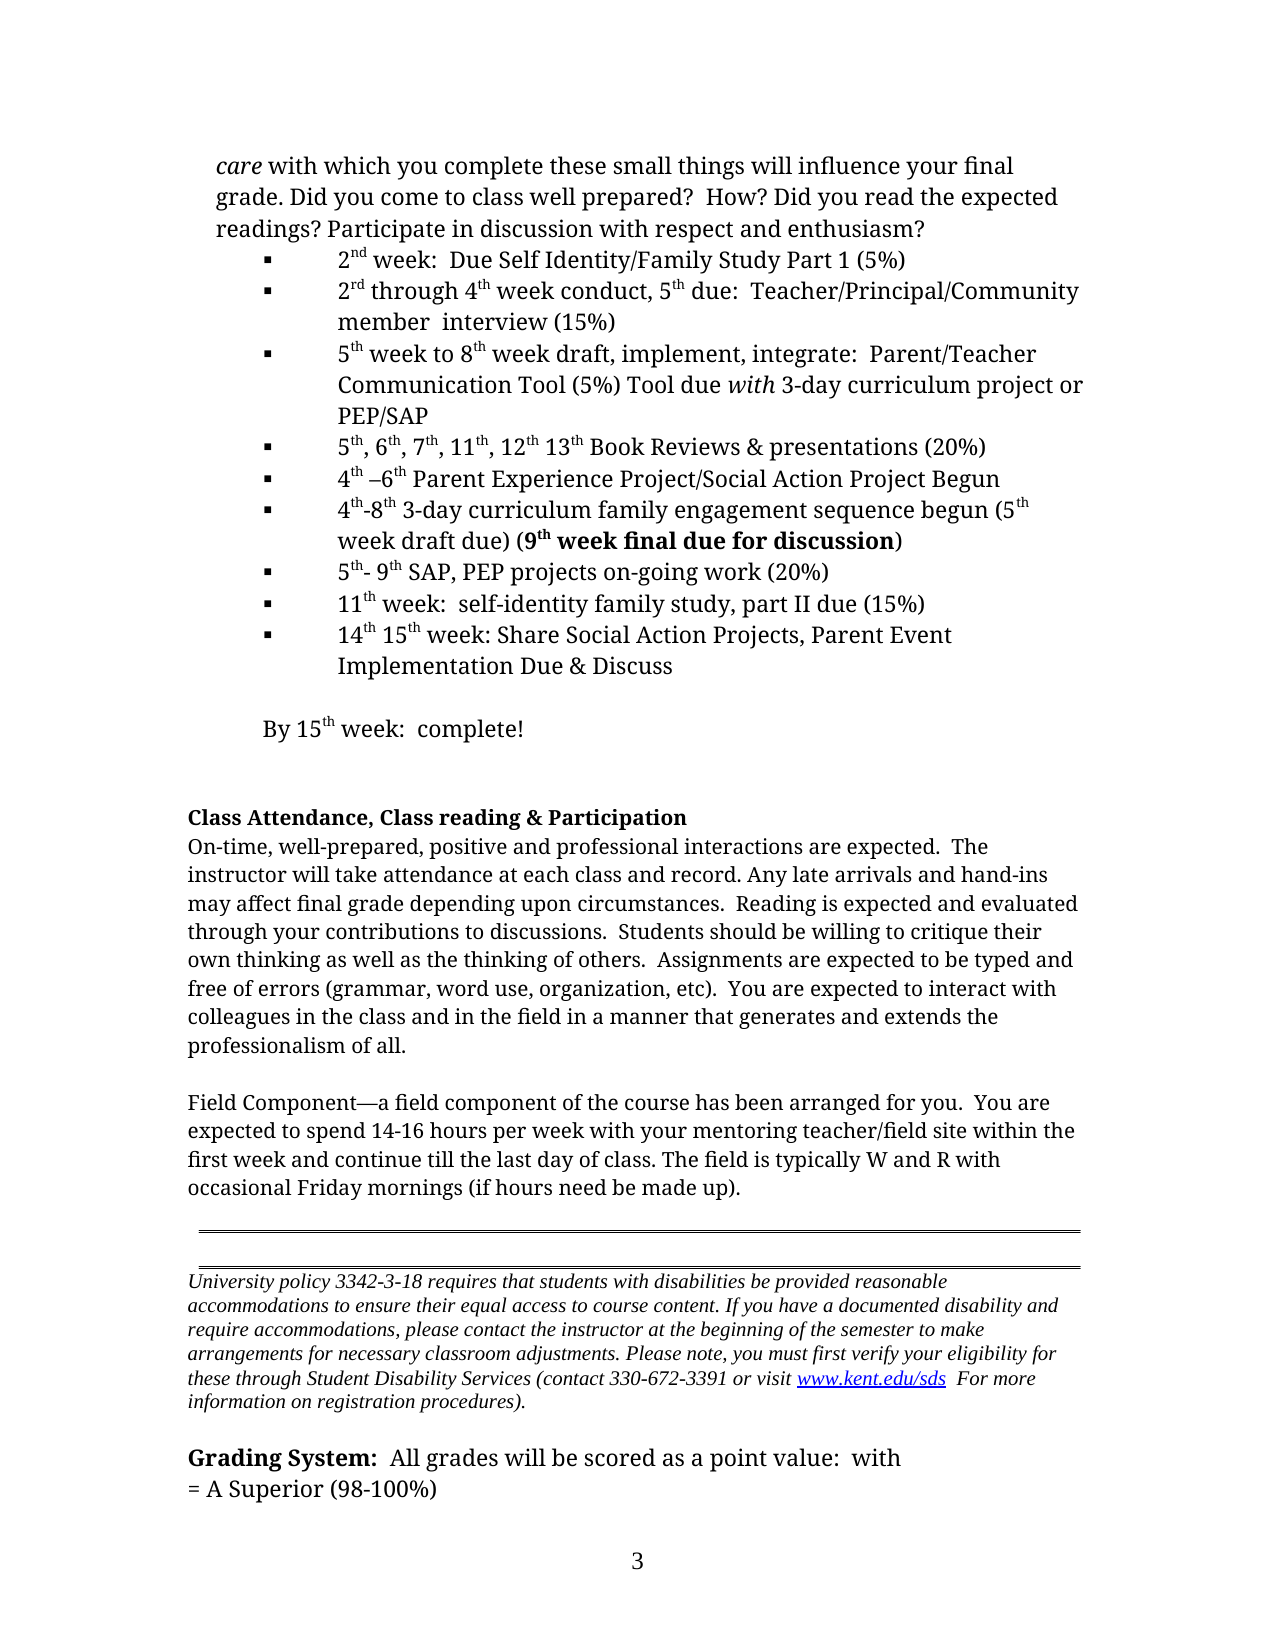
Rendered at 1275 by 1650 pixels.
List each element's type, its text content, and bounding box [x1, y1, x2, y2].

text University policy 3342-3-18 requires that students with disabilities be provided reasonable accommodations to ensure their equal access to course content. If you have a documented disability and require accommodations, please contact the instructor at the beginning of the semester to make arrangements for necessary classroom adjustments. Please note, you must first verify your eligibility for these through Student Disability Services (contact 330-672-3391 or visit www.kent.edu/sds For more information on registration procedures). [187, 1269, 1087, 1413]
list 4th –6th Parent Experience Project/Social Action Project Begun [262, 462, 1087, 494]
subtitle Class Attendance, Class reading & Participation [187, 803, 1087, 832]
text Grading System: All grades will be scored as a point value: with [187, 1442, 1087, 1473]
text = A Superior (98-100%) [187, 1473, 1087, 1504]
list 11th week: self-identity family study, part II due (15%) [262, 587, 1087, 619]
text By 15th week: complete! [262, 712, 1087, 744]
list 4th-8th 3-day curriculum family engagement sequence begun (5th week draft due) (9th week final due for discussion) [262, 494, 1087, 556]
list 5th, 6th, 7th, 11th, 12th 13th Book Reviews & presentations (20%) [262, 431, 1087, 462]
list 2nd week: Due Self Identity/Family Study Part 1 (5%) [262, 244, 1087, 275]
table_header [188, 1230, 1092, 1269]
list 14th 15th week: Share Social Action Projects, Parent Event Implementation Due & Discuss [262, 619, 1087, 681]
list 2rd through 4th week conduct, 5th due: Teacher/Principal/Community member interview (15%) [262, 275, 1087, 337]
list 5th- 9th SAP, PEP projects on-going work (20%) [262, 556, 1087, 587]
list 5th week to 8th week draft, implement, integrate: Parent/Teacher Communication Tool (5%) Tool due with 3-day curriculum project or PEP/SAP [262, 337, 1087, 431]
text On-time, well-prepared, positive and professional interactions are expected. The instructor will take attendance at each class and record. Any late arrivals and hand-ins may affect final grade depending upon circumstances. Reading is expected and evaluated through your contributions to discussions. Students should be willing to critique their own thinking as well as the thinking of others. Assignments are expected to be typed and free of errors (grammar, word use, organization, etc). You are expected to interact with colleagues in the class and in the field in a manner that generates and extends the professionalism of all. [187, 832, 1087, 1059]
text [216, 150, 1087, 244]
text Field Component—a field component of the course has been arranged for you. You are expected to spend 14-16 hours per week with your mentoring teacher/field site within the first week and continue till the last day of class. The field is typically W and R with occasional Friday mornings (if hours need be made up). [187, 1088, 1087, 1202]
